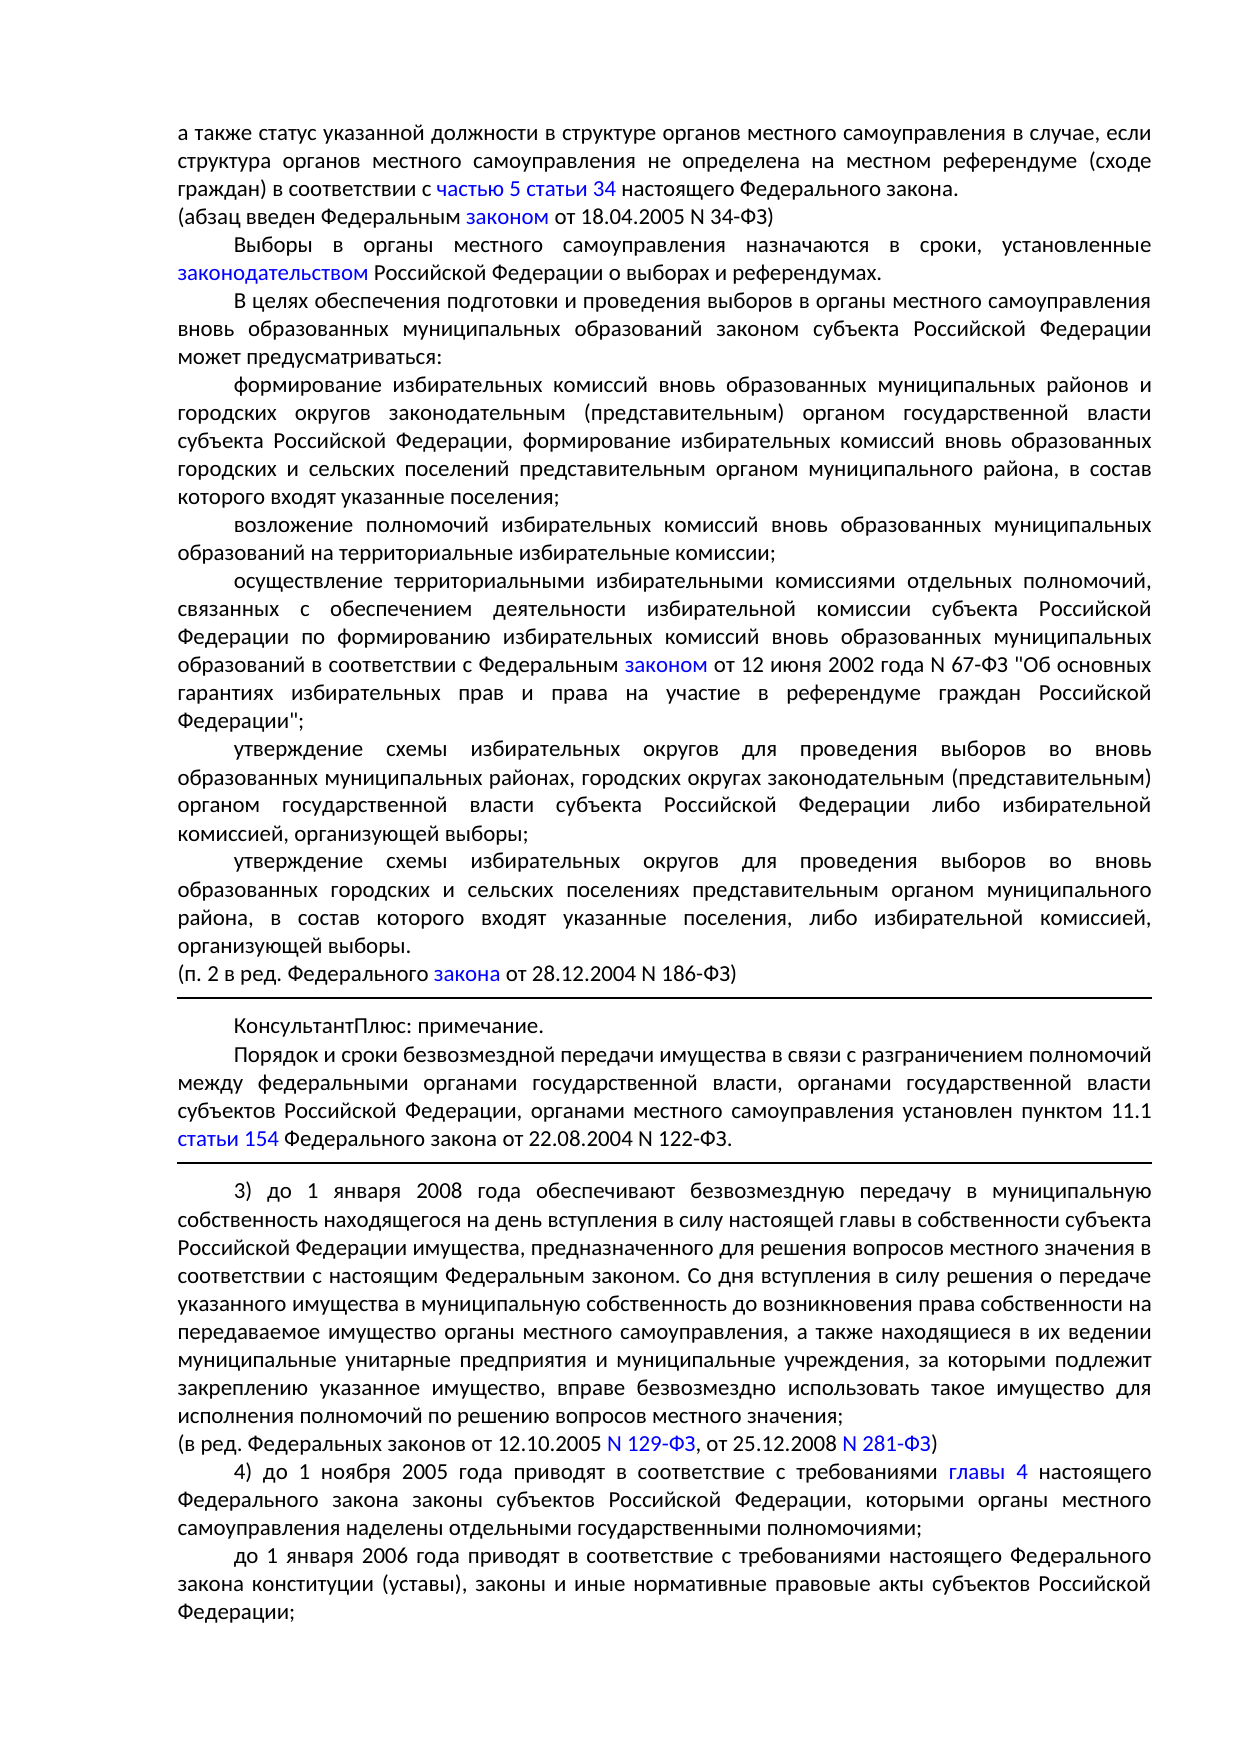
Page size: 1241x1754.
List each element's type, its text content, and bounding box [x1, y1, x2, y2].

text (п. 2 в ред. Федерального закона от 28.12.2004 N 186-ФЗ) [177, 959, 1152, 987]
text формирование избирательных комиссий вновь образованных муниципальных районов и городских округов законодательным (представительным) органом государственной власти субъекта Российской Федерации, формирование избирательных комиссий вновь образованных городских и сельских поселений представительным органом муниципального района, в состав которого входят указанные поселения; [177, 370, 1152, 510]
text 4) до 1 ноября 2005 года приводят в соответствие с требованиями главы 4 настоящего Федерального закона законы субъектов Российской Федерации, которыми органы местного самоуправления наделены отдельными государственными полномочиями; [177, 1457, 1152, 1541]
text до 1 января 2006 года приводят в соответствие с требованиями настоящего Федерального закона конституции (уставы), законы и иные нормативные правовые акты субъектов Российской Федерации; [177, 1541, 1152, 1625]
text (в ред. Федеральных законов от 12.10.2005 N 129-ФЗ, от 25.12.2008 N 281-ФЗ) [177, 1429, 1152, 1457]
text Порядок и сроки безвозмездной передачи имущества в связи с разграничением полномочий между федеральными органами государственной власти, органами государственной власти субъектов Российской Федерации, органами местного самоуправления установлен пунктом 11.1 статьи 154 Федерального закона от 22.08.2004 N 122-ФЗ. [177, 1040, 1152, 1152]
text Выборы в органы местного самоуправления назначаются в сроки, установленные законодательством Российской Федерации о выборах и референдумах. [177, 230, 1152, 286]
text утверждение схемы избирательных округов для проведения выборов во вновь образованных городских и сельских поселениях представительным органом муниципального района, в состав которого входят указанные поселения, либо избирательной комиссией, организующей выборы. [177, 847, 1152, 959]
text осуществление территориальными избирательными комиссиями отдельных полномочий, связанных с обеспечением деятельности избирательной комиссии субъекта Российской Федерации по формированию избирательных комиссий вновь образованных муниципальных образований в соответствии с Федеральным законом от 12 июня 2002 года N 67-ФЗ "Об основных гарантиях избирательных прав и права на участие в референдуме граждан Российской Федерации"; [177, 566, 1152, 734]
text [177, 118, 1152, 202]
text (абзац введен Федеральным законом от 18.04.2005 N 34-ФЗ) [177, 202, 1152, 230]
text 3) до 1 января 2008 года обеспечивают безвозмездную передачу в муниципальную собственность находящегося на день вступления в силу настоящей главы в собственности субъекта Российской Федерации имущества, предназначенного для решения вопросов местного значения в соответствии с настоящим Федеральным законом. Со дня вступления в силу решения о передаче указанного имущества в муниципальную собственность до возникновения права собственности на передаваемое имущество органы местного самоуправления, а также находящиеся в их ведении муниципальные унитарные предприятия и муниципальные учреждения, за которыми подлежит закреплению указанное имущество, вправе безвозмездно использовать такое имущество для исполнения полномочий по решению вопросов местного значения; [177, 1177, 1152, 1429]
text В целях обеспечения подготовки и проведения выборов в органы местного самоуправления вновь образованных муниципальных образований законом субъекта Российской Федерации может предусматриваться: [177, 286, 1152, 370]
text утверждение схемы избирательных округов для проведения выборов во вновь образованных муниципальных районах, городских округах законодательным (представительным) органом государственной власти субъекта Российской Федерации либо избирательной комиссией, организующей выборы; [177, 734, 1152, 847]
text возложение полномочий избирательных комиссий вновь образованных муниципальных образований на территориальные избирательные комиссии; [177, 510, 1152, 566]
text КонсультантПлюс: примечание. [177, 1012, 1152, 1040]
